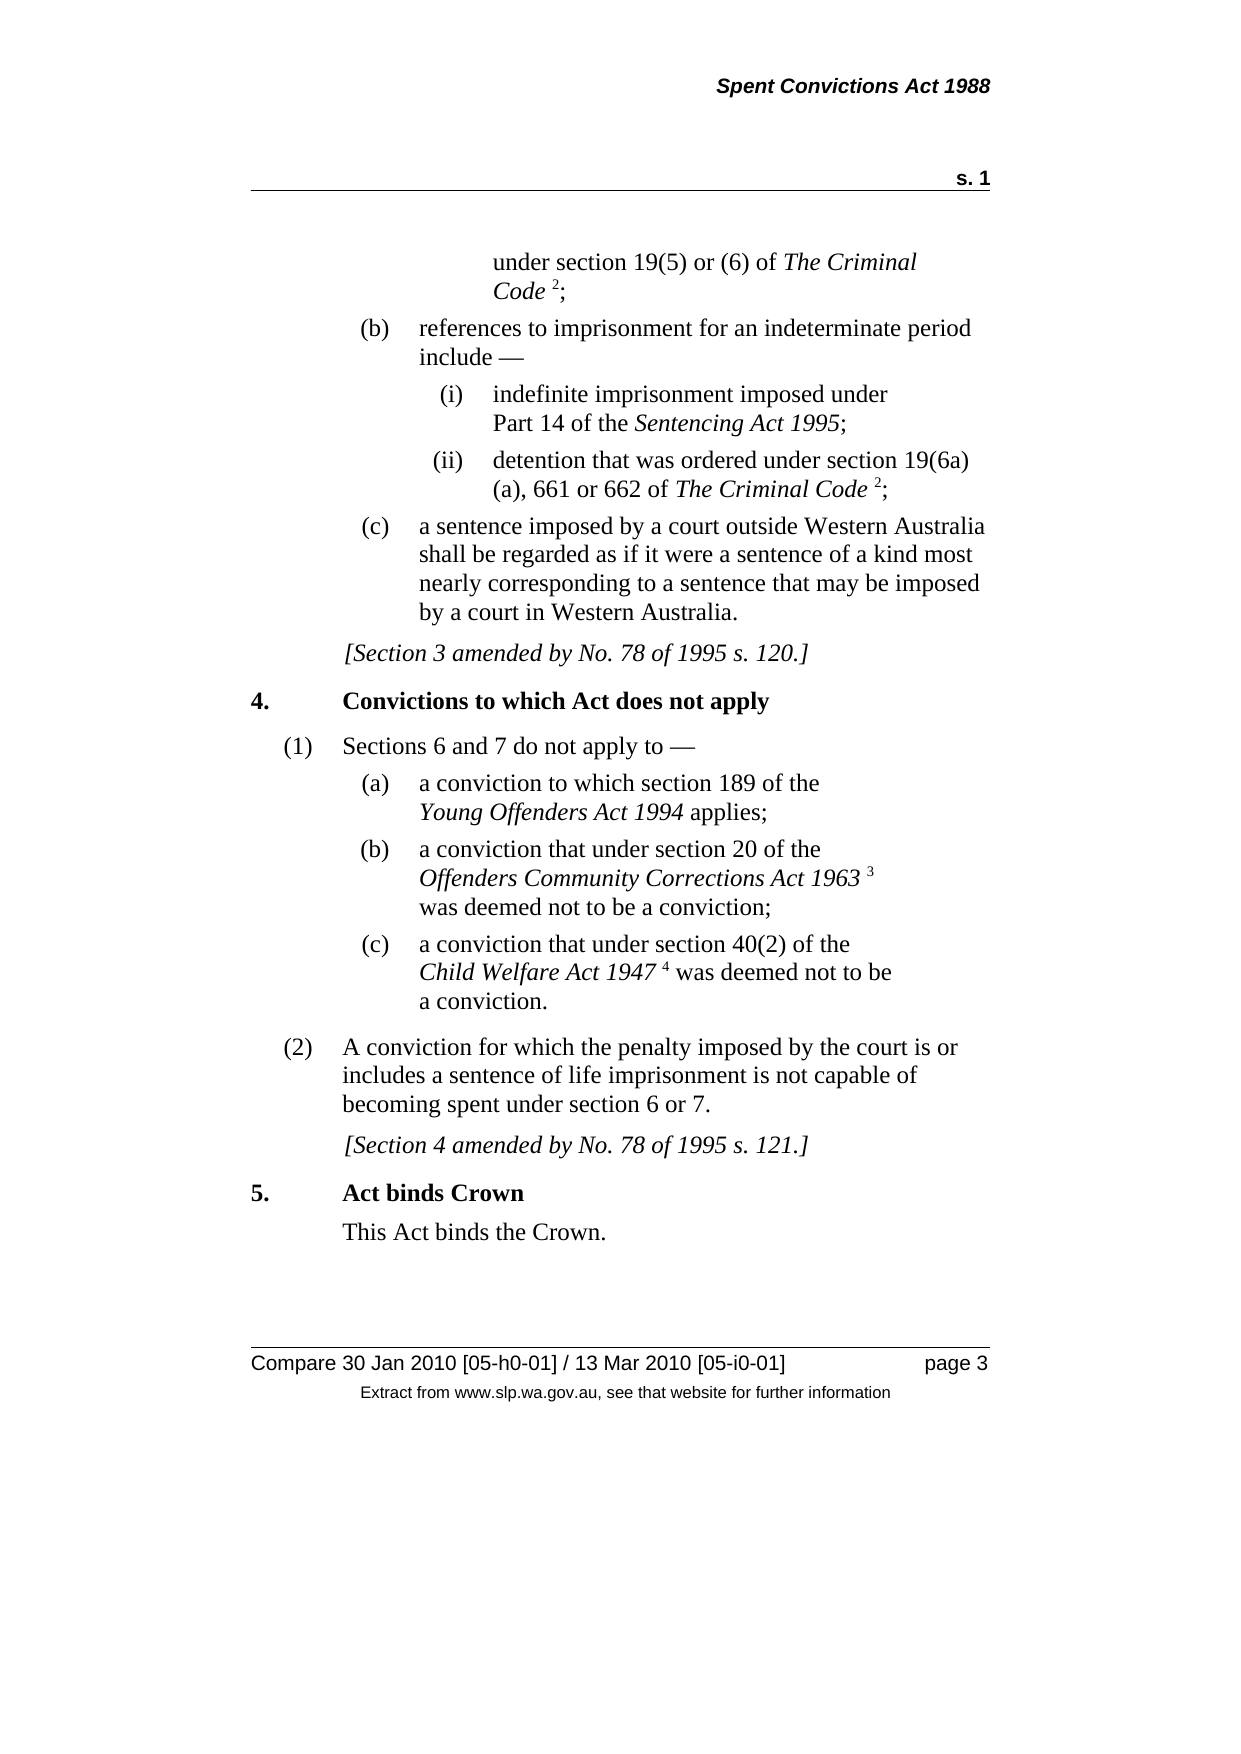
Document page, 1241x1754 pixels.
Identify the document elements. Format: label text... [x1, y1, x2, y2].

text (c) a conviction that under section 40(2) of the Child Welfare Act 1947 4 was deemed not to be a conviction. [251, 929, 990, 1015]
text (b) references to imprisonment for an indeterminate period include — [251, 313, 990, 371]
text (i) indefinite imprisonment imposed under Part 14 of the Sentencing Act 1995; [251, 379, 990, 437]
text This Act binds the Crown. [251, 1217, 990, 1246]
text (ii) detention that was ordered under section 19(6a)(a), 661 or 662 of The Criminal Code 2; [251, 445, 990, 502]
text (c) a sentence imposed by a court outside Western Australia shall be regarded as if it were a sentence of a kind most nearly corresponding to a sentence that may be imposed by a court in Western Australia. [251, 511, 990, 626]
text (1) Sections 6 and 7 do not apply to — [251, 731, 990, 760]
text (b) a conviction that under section 20 of the Offenders Community Corrections Act 1963 3 was deemed not to be a conviction; [251, 834, 990, 920]
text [251, 247, 990, 305]
text [Section 4 amended by No. 78 of 1995 s. 121.] [251, 1130, 990, 1159]
subtitle 4. Convictions to which Act does not apply [251, 686, 990, 714]
text (2) A conviction for which the penalty imposed by the court is or includes a sentence of life imprisonment is not capable of becoming spent under section 6 or 7. [251, 1032, 990, 1118]
text [Section 3 amended by No. 78 of 1995 s. 120.] [251, 638, 990, 667]
text (a) a conviction to which section 189 of the Young Offenders Act 1994 applies; [251, 768, 990, 826]
subtitle 5. Act binds Crown [251, 1178, 990, 1207]
